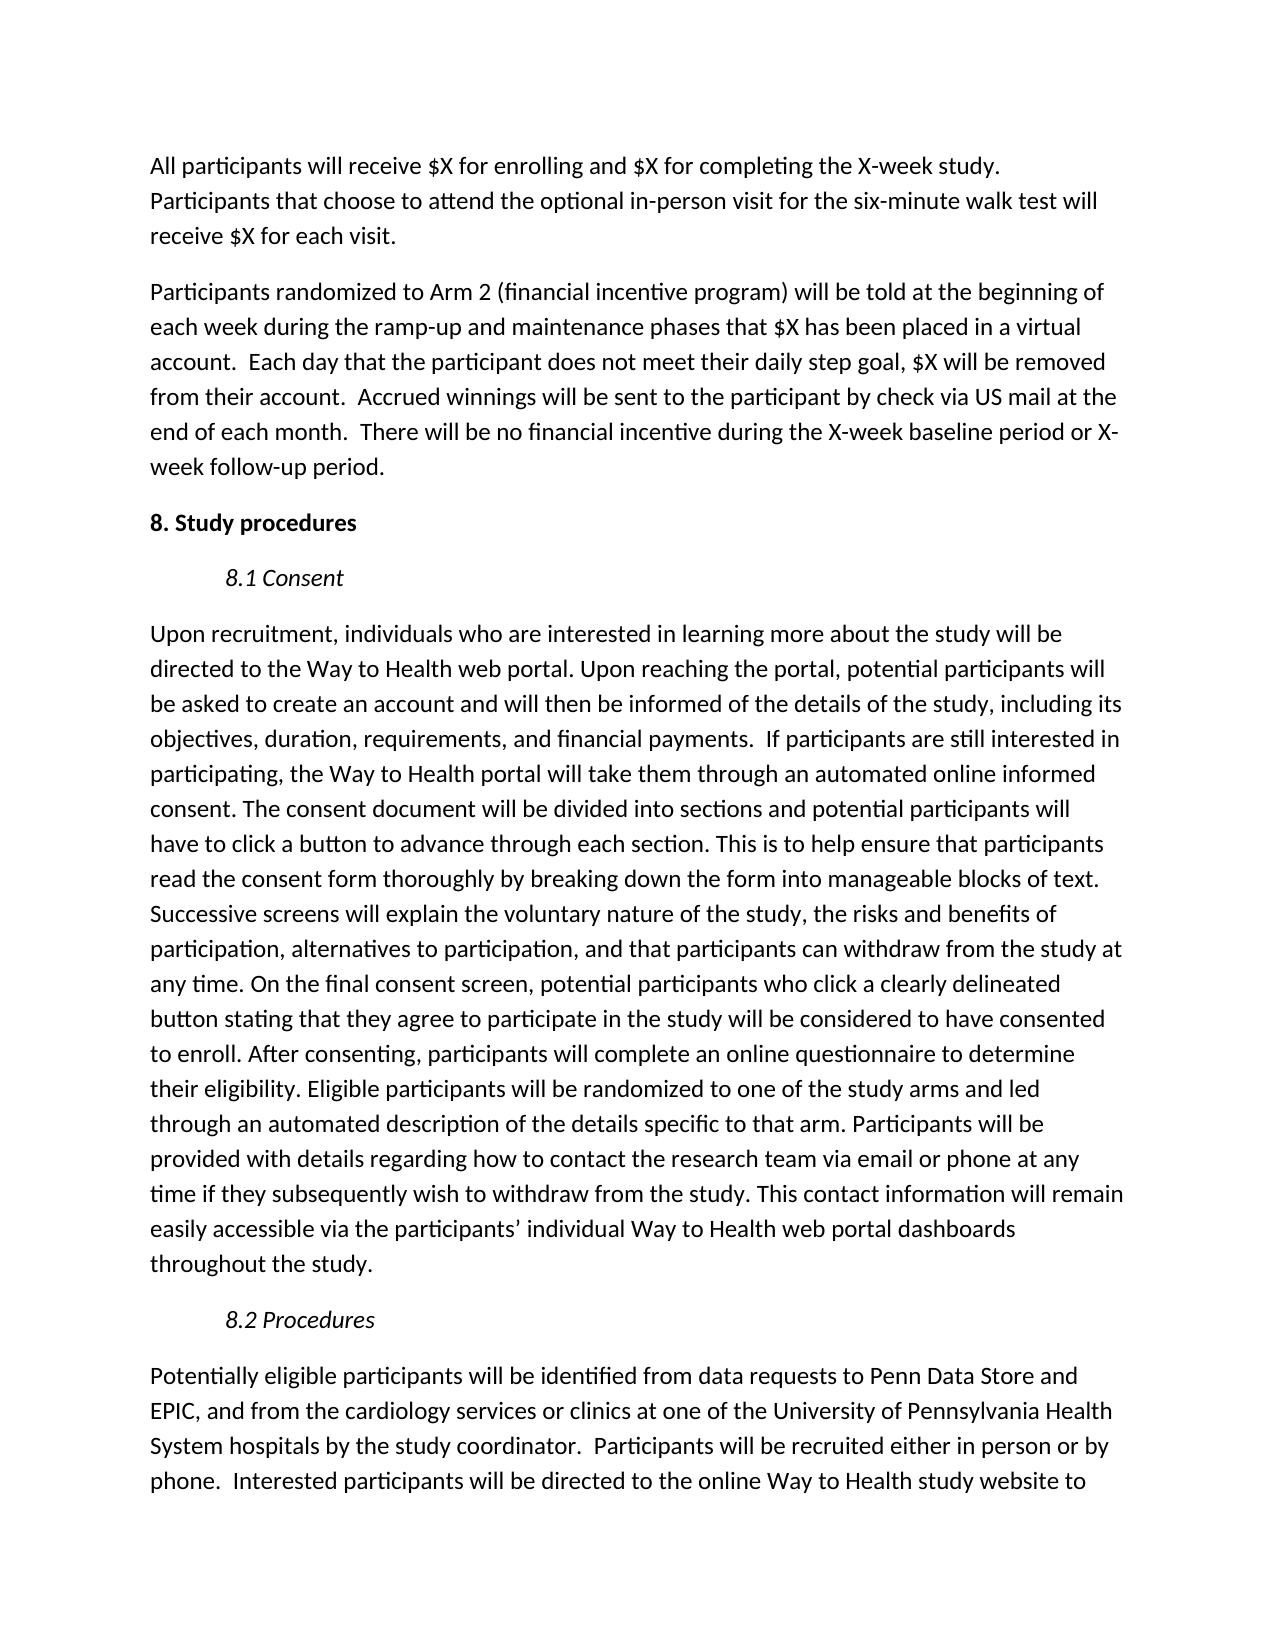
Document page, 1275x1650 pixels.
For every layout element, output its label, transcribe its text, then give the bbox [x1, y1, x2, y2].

text 8.1 Consent [150, 562, 1125, 593]
text All participants will receive $X for enrolling and $X for completing the X-week study. Participants that choose to attend the optional in-person visit for the six-minute walk test will receive $X for each visit. [150, 150, 1125, 251]
text 8.2 Procedures [150, 1304, 1125, 1335]
text Participants randomized to Arm 2 (financial incentive program) will be told at the beginning of each week during the ramp-up and maintenance phases that $X has been placed in a virtual account. Each day that the participant does not meet their daily step goal, $X will be removed from their account. Accrued winnings will be sent to the participant by check via US mail at the end of each month. There will be no financial incentive during the X-week baseline period or X-week follow-up period. [150, 276, 1125, 481]
text 8. Study procedures [150, 507, 1125, 537]
text Upon recruitment, individuals who are interested in learning more about the study will be directed to the Way to Health web portal. Upon reaching the portal, potential participants will be asked to create an account and will then be informed of the details of the study, including its objectives, duration, requirements, and financial payments. If participants are still interested in participating, the Way to Health portal will take them through an automated online informed consent. The consent document will be divided into sections and potential participants will have to click a button to advance through each section. This is to help ensure that participants read the consent form thoroughly by breaking down the form into manageable blocks of text. Successive screens will explain the voluntary nature of the study, the risks and benefits of participation, alternatives to participation, and that participants can withdraw from the study at any time. On the final consent screen, potential participants who click a clearly delineated button stating that they agree to participate in the study will be considered to have consented to enroll. After consenting, participants will complete an online questionnaire to determine their eligibility. Eligible participants will be randomized to one of the study arms and led through an automated description of the details specific to that arm. Participants will be provided with details regarding how to contact the research team via email or phone at any time if they subsequently wish to withdraw from the study. This contact information will remain easily accessible via the participants’ individual Way to Health web portal dashboards throughout the study. [150, 618, 1125, 1279]
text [150, 1360, 1125, 1496]
